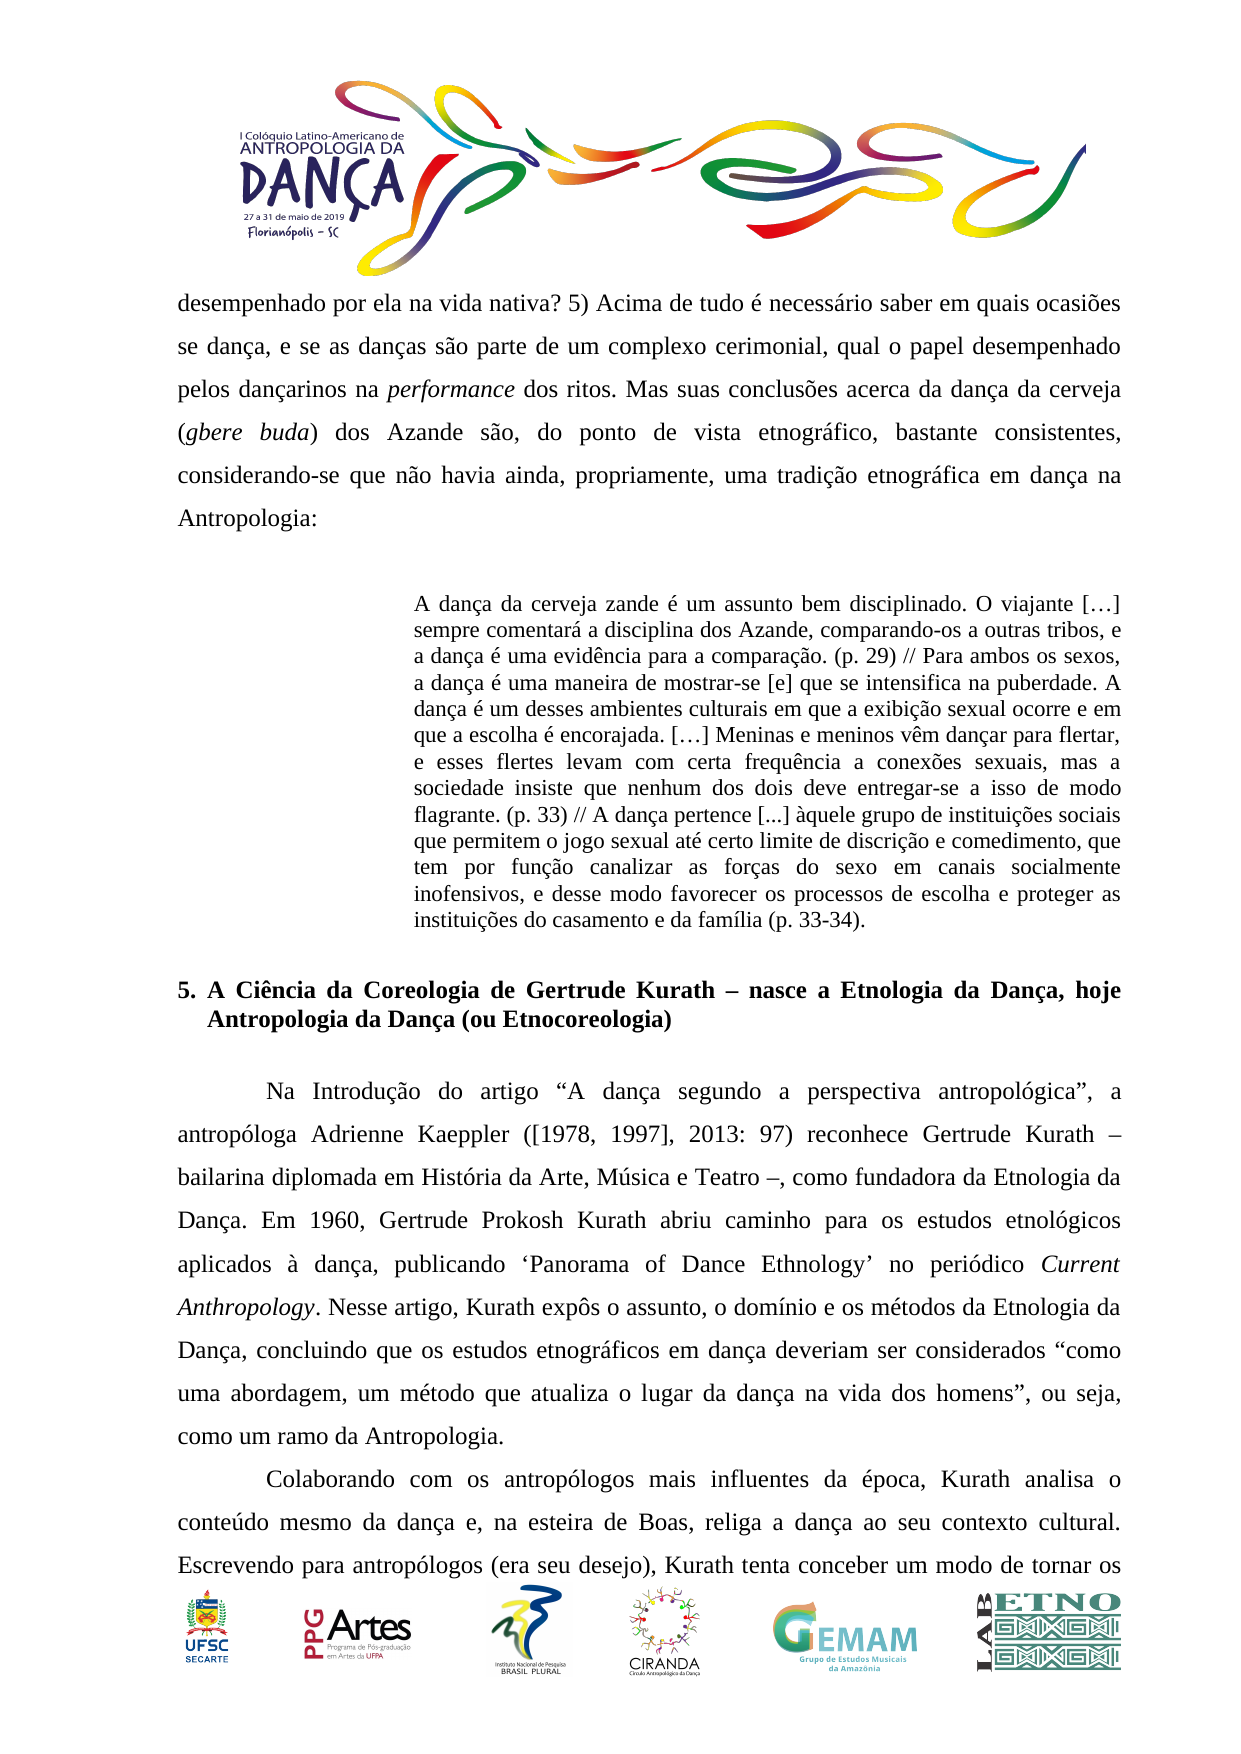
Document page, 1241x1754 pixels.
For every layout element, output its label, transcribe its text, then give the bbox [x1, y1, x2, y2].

picture [977, 1593, 1121, 1672]
picture [486, 1582, 573, 1677]
picture [773, 1601, 927, 1673]
picture [603, 1579, 726, 1693]
picture [303, 1608, 412, 1660]
text Na Introdução do artigo “A dança segundo a perspectiva antropológica”, a antropóloga Adrienne Kaeppler ([1978, 1997], 2013: 97) reconhece Gertrude Kurath – bailarina diplomada em História da Arte, Música e Teatro –, como fundadora da Etnologia da Dança. Em 1960, Gertrude Prokosh Kurath abriu caminho para os estudos etnológicos aplicados à dança, publicando ‘Panorama of Dance Ethnology’ no periódico Current Anthropology. Nesse artigo, Kurath expôs o assunto, o domínio e os métodos da Etnologia da Dança, concluindo que os estudos etnográficos em dança deveriam ser considerados “como uma abordagem, um método que atualiza o lugar da dança na vida dos homens”, ou seja, como um ramo da Antropologia. [177, 1076, 1122, 1450]
picture [213, 75, 1086, 288]
list A Ciência da Coreologia de Gertrude Kurath – nasce a Etnologia da Dança, hoje Antropologia da Dança (ou Etnocoreologia) [177, 976, 1122, 1033]
picture [177, 1584, 236, 1671]
text A dança da cerveja zande é um assunto bem disciplinado. O viajante […] sempre comentará a disciplina dos Azande, comparando-os a outras tribos, e a dança é uma evidência para a comparação. (p. 29) // Para ambos os sexos, a dança é uma maneira de mostrar-se [e] que se intensifica na puberdade. A dança é um desses ambientes culturais em que a exibição sexual ocorre e em que a escolha é encorajada. […] Meninas e meninos vêm dançar para flertar, e esses flertes levam com certa frequência a conexões sexuais, mas a sociedade insiste que nenhum dos dois deve entregar-se a isso de modo flagrante. (p. 33) // A dança pertence [...] àquele grupo de instituições sociais que permitem o jogo sexual até certo limite de discrição e comedimento, que tem por função canalizar as forças do sexo em canais socialmente inofensivos, e desse modo favorecer os processos de escolha e proteger as instituições do casamento e da família (p. 33-34). [413, 590, 1122, 932]
